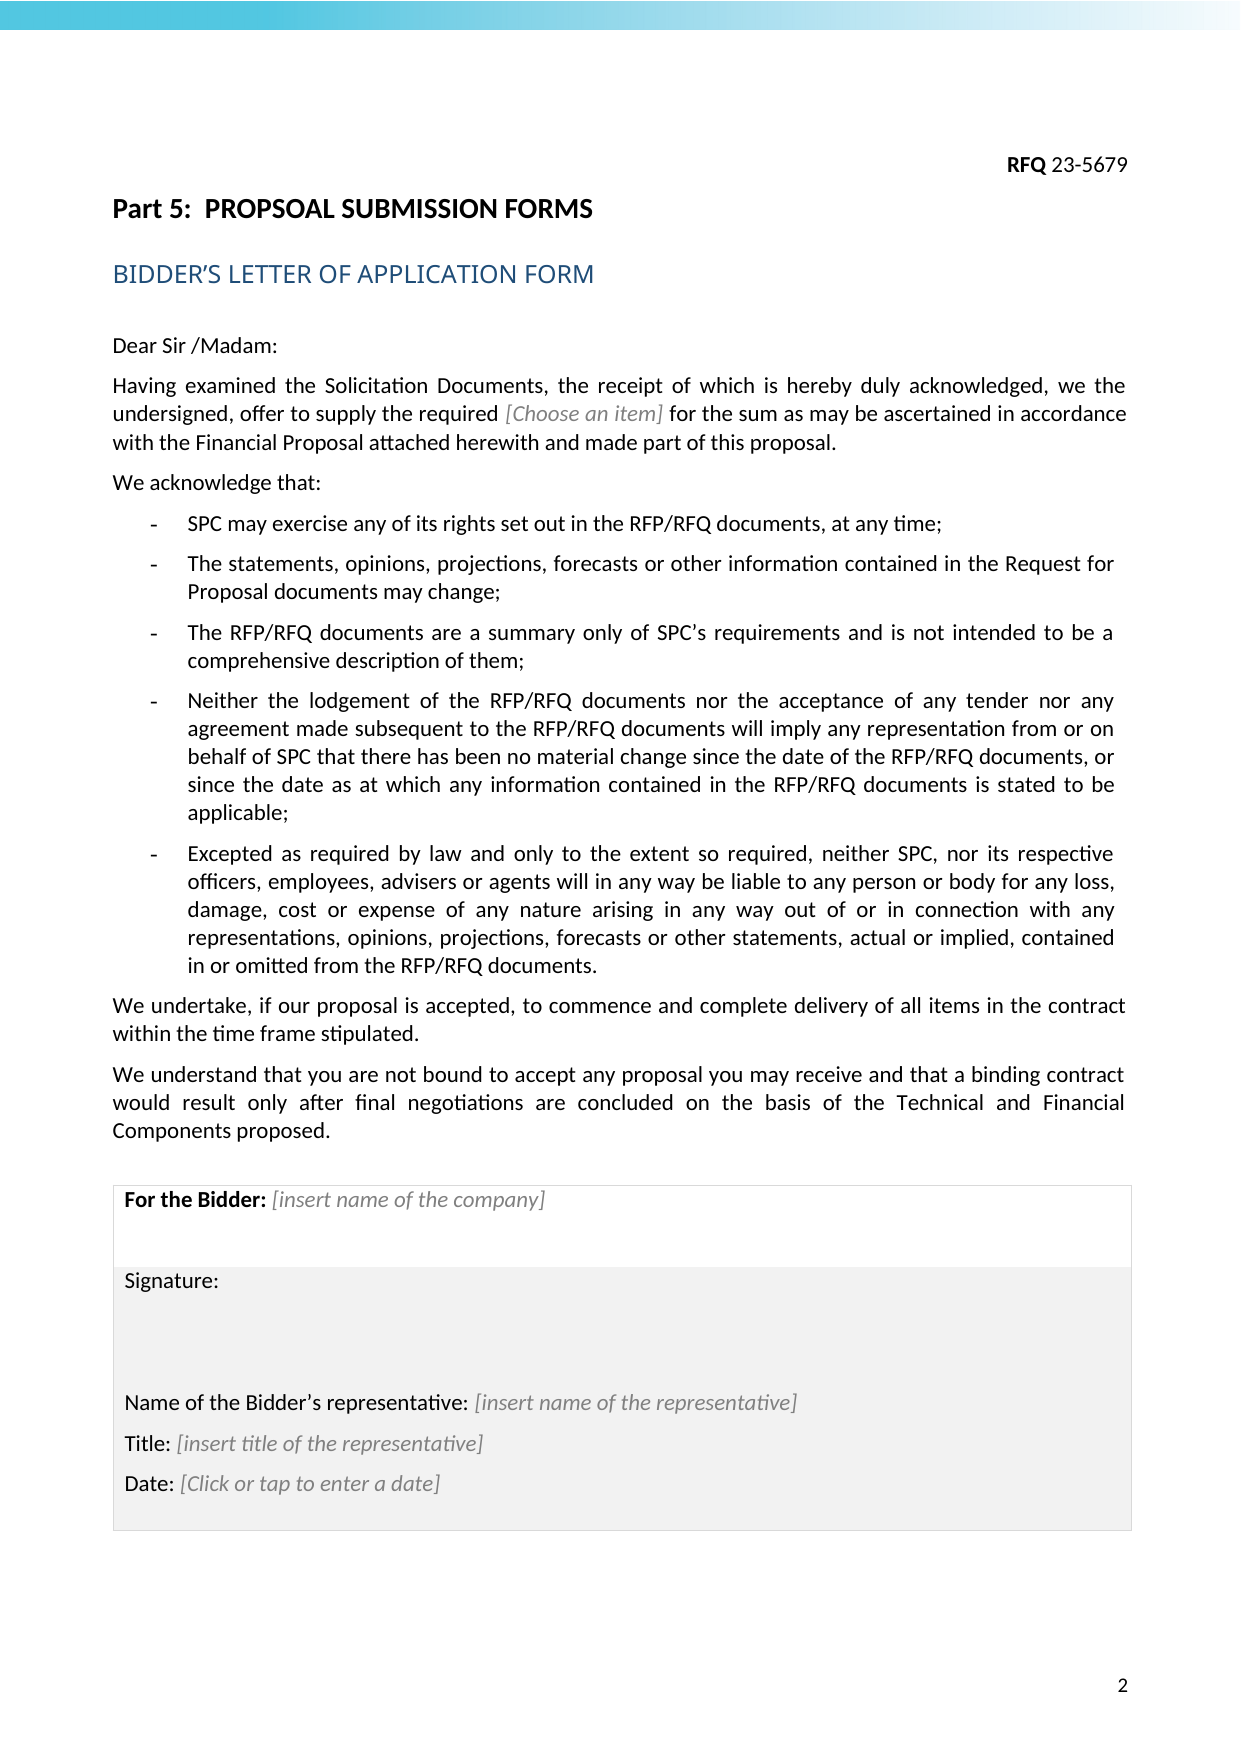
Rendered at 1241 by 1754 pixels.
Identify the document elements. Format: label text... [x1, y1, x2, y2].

text We understand that you are not bound to accept any proposal you may receive and that a binding contract would result only after final negotiations are concluded on the basis of the Technical and Financial Components proposed. [112, 1060, 1128, 1144]
table_cell Name of the Bidder’s representative: Title: [114, 1267, 1131, 1469]
list The statements, opinions, projections, forecasts or other information contained in the Request for Proposal documents may change; [150, 549, 1116, 605]
list SPC may exercise any of its rights set out in the RFP/RFQ documents, at any time; [150, 509, 1116, 537]
text Dear Sir /Madam: [112, 331, 1128, 359]
subtitle BIDDER’S LETTER OF APPLICATION FORM [112, 256, 1128, 291]
list Excepted as required by law and only to the extent so required, neither SPC, nor its respective officers, employees, advisers or agents will in any way be liable to any person or body for any loss, damage, cost or expense of any nature arising in any way out of or in connection with any representations, opinions, projections, forecasts or other statements, actual or implied, contained in or omitted from the RFP/RFQ documents. [150, 839, 1116, 979]
text Having examined the Solicitation Documents, the receipt of which is hereby duly acknowledged, we the undersigned, offer to supply the required for the sum as may be ascertained in accordance with the Financial Proposal attached herewith and made part of this proposal. [112, 372, 1128, 456]
list The RFP/RFQ documents are a summary only of SPC’s requirements and is not intended to be a comprehensive description of them; [150, 618, 1116, 674]
table_cell Date: [114, 1469, 1131, 1530]
table_header For the Bidder: [114, 1186, 1131, 1267]
text We undertake, if our proposal is accepted, to commence and complete delivery of all items in the contract within the time frame stipulated. [112, 991, 1128, 1047]
picture [0, 1, 1241, 30]
text We acknowledge that: [112, 468, 1128, 496]
text RFQ [112, 150, 1128, 178]
list Neither the lodgement of the RFP/RFQ documents nor the acceptance of any tender nor any agreement made subsequent to the RFP/RFQ documents will imply any representation from or on behalf of SPC that there has been no material change since the date of the RFP/RFQ documents, or since the date as at which any information contained in the RFP/RFQ documents is stated to be applicable; [150, 686, 1116, 826]
subtitle Part 5: PROPSOAL SUBMISSION FORMS [112, 191, 1128, 226]
